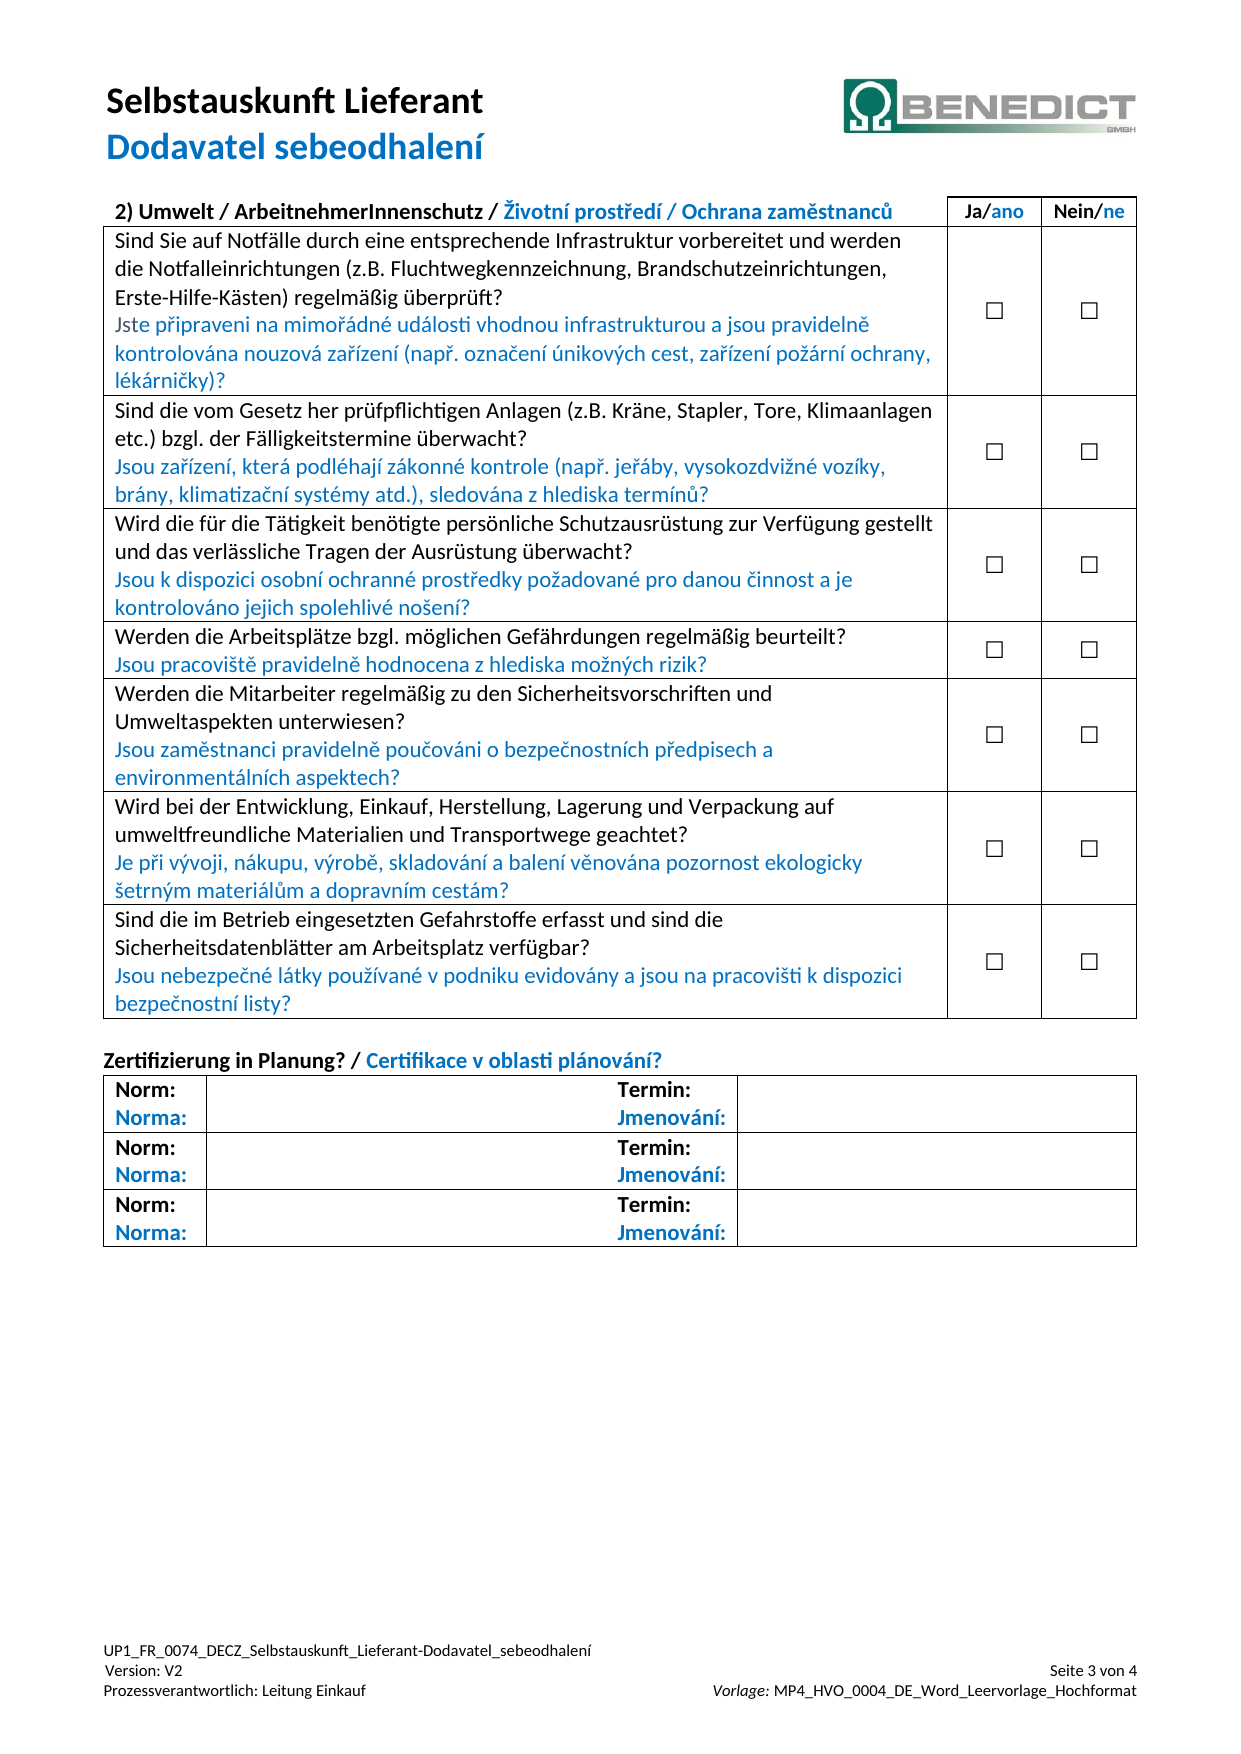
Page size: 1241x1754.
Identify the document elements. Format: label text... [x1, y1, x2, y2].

table_header Nein/ne [1042, 198, 1136, 226]
table_cell Wird bei der Entwicklung, Einkauf, Herstellung, Lagerung und Verpackung auf umweltfreundliche Materialien und Transportwege geachtet? Je při vývoji, nákupu, výrobě, skladování a balení věnována pozornost ekologicky šetrným materiálům a dopravním cestám? [104, 792, 947, 904]
table_cell [738, 1133, 1136, 1189]
table_cell [207, 1190, 606, 1246]
table_header [738, 1076, 1136, 1132]
table_cell Norm: Norma: [104, 1133, 206, 1189]
table_cell [207, 1133, 606, 1189]
table_cell Werden die Mitarbeiter regelmäßig zu den Sicherheitsvorschriften und Umweltaspekten unterwiesen? Jsou zaměstnanci pravidelně poučováni o bezpečnostních předpisech a environmentálních aspektech? [104, 679, 947, 791]
table_cell Norm: Norma: [104, 1190, 206, 1246]
table_cell [738, 1190, 1136, 1246]
table_cell Termin: Jmenování: [606, 1190, 737, 1246]
picture [841, 76, 1136, 137]
table_cell Werden die Arbeitsplätze bzgl. möglichen Gefährdungen regelmäßig beurteilt? Jsou pracoviště pravidelně hodnocena z hlediska možných rizik? [104, 622, 947, 678]
table_cell Sind die im Betrieb eingesetzten Gefahrstoffe erfasst und sind die Sicherheitsdatenblätter am Arbeitsplatz verfügbar? Jsou nebezpečné látky používané v podniku evidovány a jsou na pracovišti k dispozici bezpečnostní listy? [104, 905, 947, 1017]
table_header Termin: Jmenování: [606, 1076, 737, 1132]
table_header Norm: Norma: [104, 1076, 206, 1132]
table_cell Wird die für die Tätigkeit benötigte persönliche Schutzausrüstung zur Verfügung gestellt und das verlässliche Tragen der Ausrüstung überwacht? Jsou k dispozici osobní ochranné prostředky požadované pro danou činnost a je kontrolováno jejich spolehlivé nošení? [104, 509, 947, 621]
text Zertifizierung in Planung? / Certifikace v oblasti plánování? [103, 1046, 1137, 1074]
table_cell Sind Sie auf Notfälle durch eine entsprechende Infrastruktur vorbereitet und werden die Notfalleinrichtungen (z.B. Fluchtwegkennzeichnung, Brandschutzeinrichtungen, Erste-Hilfe-Kästen) regelmäßig überprüft? Jste připraveni na mimořádné události vhodnou infrastrukturou a jsou pravidelně kontrolována nouzová zařízení (např. označení únikových cest, zařízení požární ochrany, lékárničky)? [104, 227, 947, 395]
table_header 2) Umwelt / ArbeitnehmerInnenschutz / Životní prostředí / Ochrana zaměstnanců [103, 196, 947, 226]
table_cell Termin: Jmenování: [606, 1133, 737, 1189]
table_header Ja/ano [948, 198, 1041, 226]
table_cell Sind die vom Gesetz her prüfpflichtigen Anlagen (z.B. Kräne, Stapler, Tore, Klimaanlagen etc.) bzgl. der Fälligkeitstermine überwacht? Jsou zařízení, která podléhají zákonné kontrole (např. jeřáby, vysokozdvižné vozíky, brány, klimatizační systémy atd.), sledována z hlediska termínů? [104, 396, 947, 508]
table_header [207, 1076, 606, 1132]
